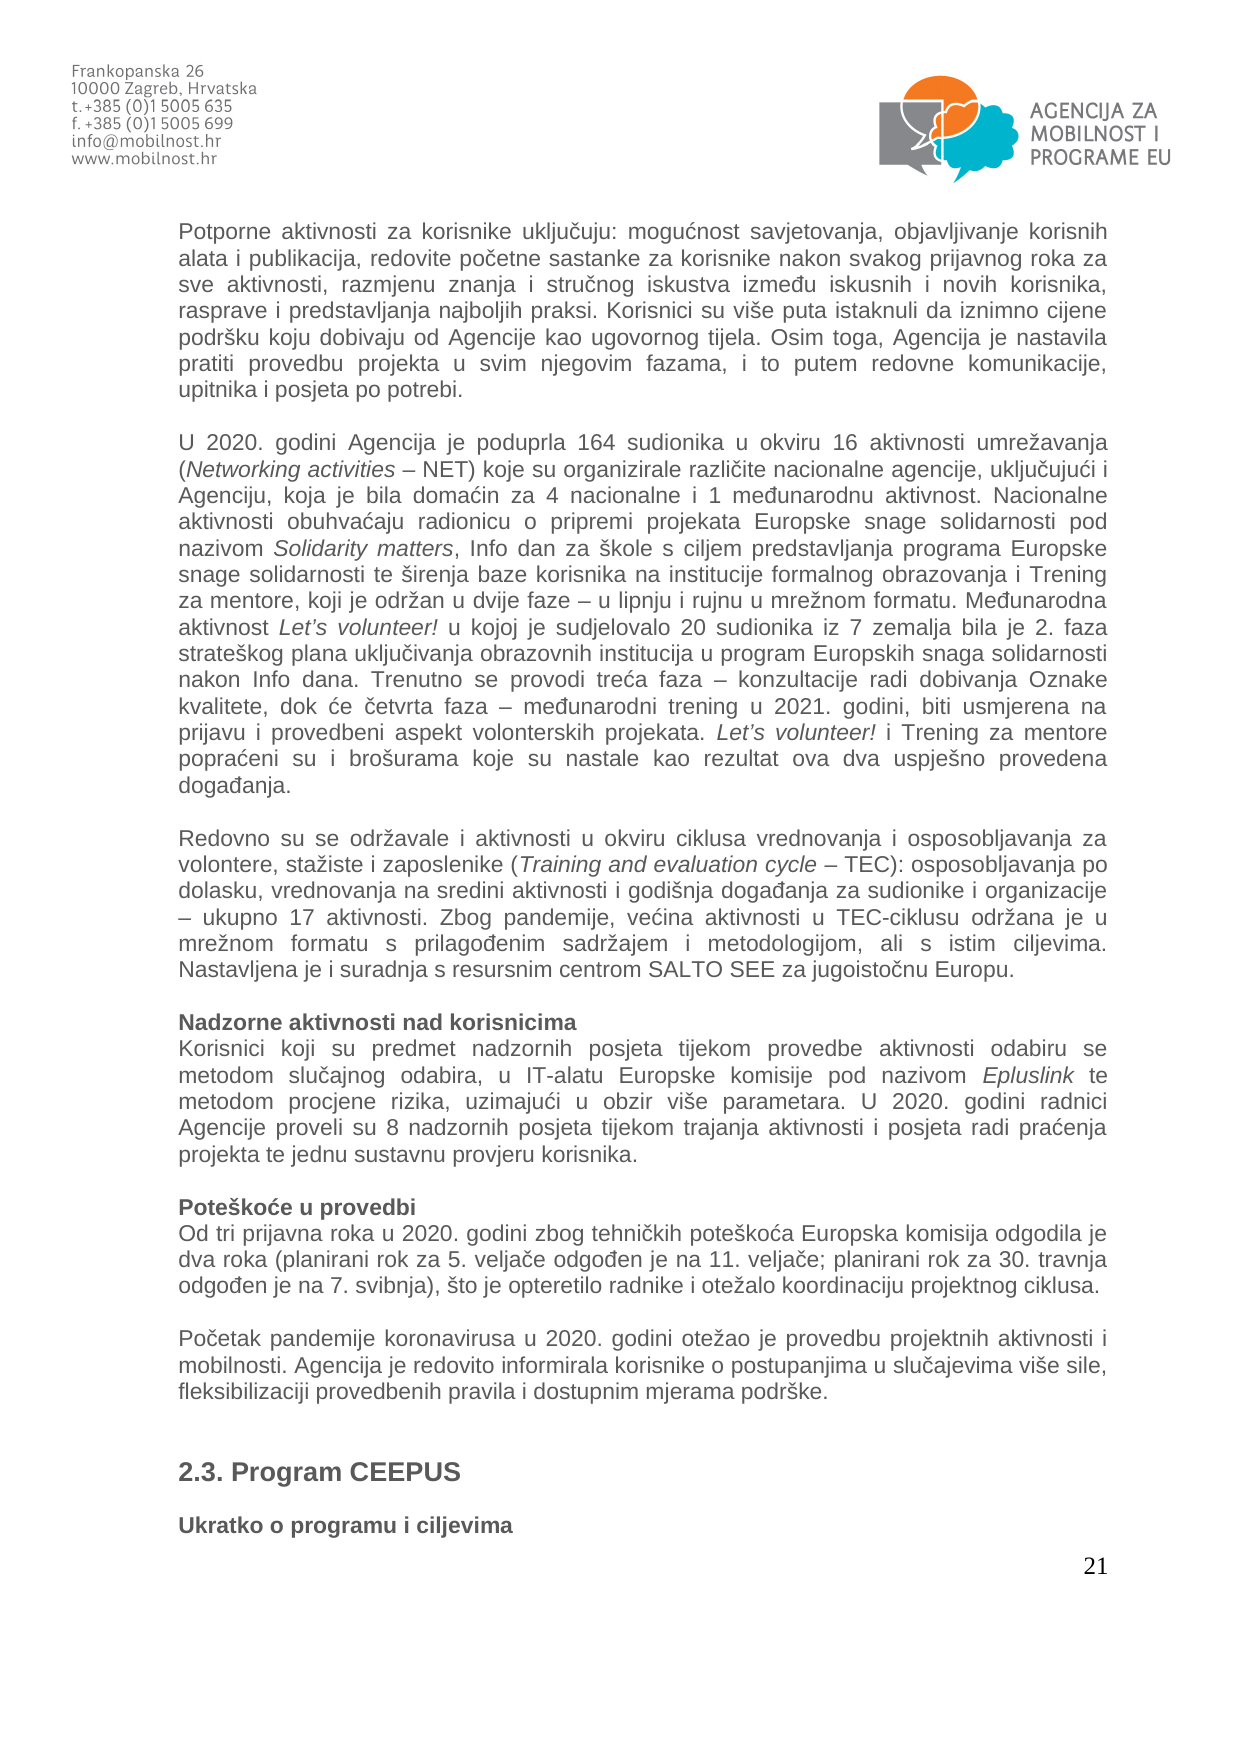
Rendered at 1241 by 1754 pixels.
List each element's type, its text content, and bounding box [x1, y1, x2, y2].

picture [70, 57, 1171, 188]
text Početak pandemije koronavirusa u 2020. godini otežao je provedbu projektnih aktivnosti i mobilnosti. Agencija je redovito informirala korisnike o postupanjima u slučajevima više sile, fleksibilizaciji provedbenih pravila i dostupnim mjerama podrške. [178, 1325, 1108, 1404]
text Od tri prijavna roka u 2020. godini zbog tehničkih poteškoća Europska komisija odgodila je dva roka (planirani rok za 5. veljače odgođen je na 11. veljače; planirani rok za 30. travnja odgođen je na 7. svibnja), što je opteretilo radnike i otežalo koordinaciju projektnog ciklusa. [178, 1220, 1108, 1299]
text Nadzorne aktivnosti nad korisnicima [178, 1009, 1108, 1035]
subtitle 2.3. Program CEEPUS [178, 1456, 1108, 1487]
text Redovno su se održavale i aktivnosti u okviru ciklusa vrednovanja i osposobljavanja za volontere, stažiste i zaposlenike (Training and evaluation cycle – TEC): osposobljavanja po dolasku, vrednovanja na sredini aktivnosti i godišnja događanja za sudionike i organizacije – ukupno 17 aktivnosti. Zbog pandemije, većina aktivnosti u TEC-ciklusu održana je u mrežnom formatu s prilagođenim sadržajem i metodologijom, ali s istim ciljevima. Nastavljena je i suradnja s resursnim centrom SALTO SEE za jugoistočnu Europu. [178, 824, 1108, 983]
text Poteškoće u provedbi [178, 1193, 1108, 1220]
text Ukratko o programu i ciljevima [178, 1512, 1108, 1538]
text Korisnici koji su predmet nadzornih posjeta tijekom provedbe aktivnosti odabiru se metodom slučajnog odabira, u IT-alatu Europske komisije pod nazivom Epluslink te metodom procjene rizika, uzimajući u obzir više parametara. U 2020. godini radnici Agencije proveli su 8 nadzornih posjeta tijekom trajanja aktivnosti i posjeta radi praćenja projekta te jednu sustavnu provjeru korisnika. [178, 1035, 1108, 1167]
text U 2020. godini Agencija je poduprla 164 sudionika u okviru 16 aktivnosti umrežavanja (Networking activities – NET) koje su organizirale različite nacionalne agencije, uključujući i Agenciju, koja je bila domaćin za 4 nacionalne i 1 međunarodnu aktivnost. Nacionalne aktivnosti obuhvaćaju radionicu o pripremi projekata Europske snage solidarnosti pod nazivom Solidarity matters, Info dan za škole s ciljem predstavljanja programa Europske snage solidarnosti te širenja baze korisnika na institucije formalnog obrazovanja i Trening za mentore, koji je održan u dvije faze – u lipnju i rujnu u mrežnom formatu. Međunarodna aktivnost Let’s volunteer! u kojoj je sudjelovalo 20 sudionika iz 7 zemalja bila je 2. faza strateškog plana uključivanja obrazovnih institucija u program Europskih snaga solidarnosti nakon Info dana. Trenutno se provodi treća faza – konzultacije radi dobivanja Oznake kvalitete, dok će četvrta faza – međunarodni trening u 2021. godini, biti usmjerena na prijavu i provedbeni aspekt volonterskih projekata. Let’s volunteer! i Trening za mentore popraćeni su i brošurama koje su nastale kao rezultat ova dva uspješno provedena događanja. [178, 429, 1108, 798]
text Potporne aktivnosti za korisnike uključuju: mogućnost savjetovanja, objavljivanje korisnih alata i publikacija, redovite početne sastanke za korisnike nakon svakog prijavnog roka za sve aktivnosti, razmjenu znanja i stručnog iskustva između iskusnih i novih korisnika, rasprave i predstavljanja najboljih praksi. Korisnici su više puta istaknuli da iznimno cijene podršku koju dobivaju od Agencije kao ugovornog tijela. Osim toga, Agencija je nastavila pratiti provedbu projekta u svim njegovim fazama, i to putem redovne komunikacije, upitnika i posjeta po potrebi. [178, 218, 1108, 403]
